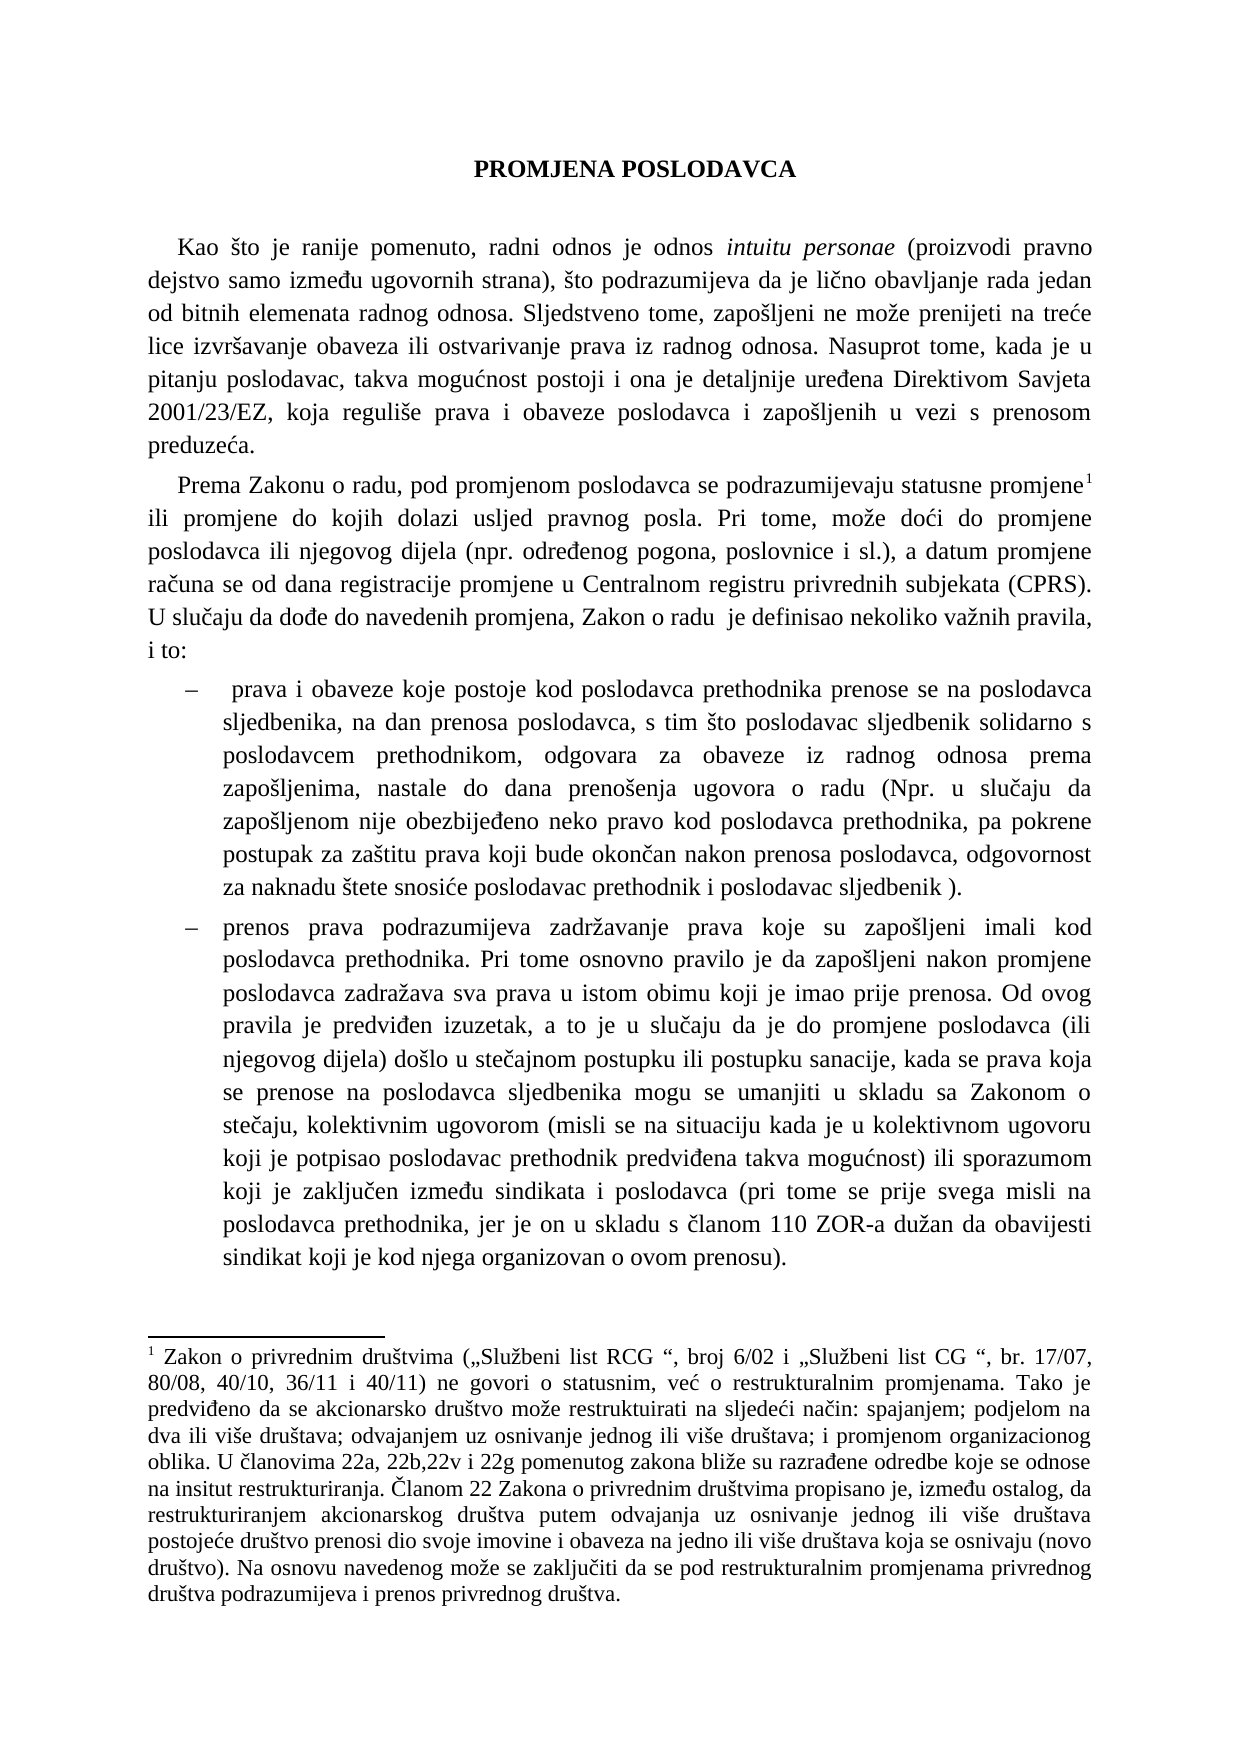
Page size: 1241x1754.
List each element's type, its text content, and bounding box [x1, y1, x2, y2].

list prava i obaveze koje postoje kod poslodavca prethodnika prenose se na poslodavca sljedbenika, na dan prenosa poslodavca, s tim što poslodavac sljedbenik solidarno s poslodavcem prethodnikom, odgovara za obaveze iz radnog odnosa prema zapošljenima, nastale do dana prenošenja ugovora o radu (Npr. u slučaju da zapošljenom nije obezbijeđeno neko pravo kod poslodavca prethodnika, pa pokrene postupak za zaštitu prava koji bude okončan nakon prenosa poslodavca, odgovornost za naknadu štete snosiće poslodavac prethodnik i poslodavac sljedbenik ). [185, 674, 1093, 901]
text PROMJENA POSLODAVCA [148, 154, 1093, 183]
list prenos prava podrazumijeva zadržavanje prava koje su zapošljeni imali kod poslodavca prethodnika. Pri tome osnovno pravilo je da zapošljeni nakon promjene poslodavca zadražava sva prava u istom obimu koji je imao prije prenosa. Od ovog pravila je predviđen izuzetak, a to je u slučaju da je do promjene poslodavca (ili njegovog dijela) došlo u stečajnom postupku ili postupku sanacije, kada se prava koja se prenose na poslodavca sljedbenika mogu se umanjiti u skladu sa Zakonom o stečaju, kolektivnim ugovorom (misli se na situaciju kada je u kolektivnom ugovoru koji je potpisao poslodavac prethodnik predviđena takva mogućnost) ili sporazumom koji je zaključen između sindikata i poslodavca (pri tome se prije svega misli na poslodavca prethodnika, jer je on u skladu s članom 110 ZOR-a dužan da obavijesti sindikat koji je kod njega organizovan o ovom prenosu). [185, 912, 1093, 1271]
text Kao što je ranije pomenuto, radni odnos je odnos intuitu personae (proizvodi pravno dejstvo samo između ugovornih strana), što podrazumijeva da je lično obavljanje rada jedan od bitnih elemenata radnog odnosa. Sljedstveno tome, zapošljeni ne može prenijeti na treće lice izvršavanje obaveza ili ostvarivanje prava iz radnog odnosa. Nasuprot tome, kada je u pitanju poslodavac, takva mogućnost postoji i ona je detaljnije uređena Direktivom Savjeta 2001/23/EZ, koja reguliše prava i obaveze poslodavca i zapošljenih u vezi s prenosom preduzeća. [148, 232, 1093, 459]
text Prema Zakonu o radu, pod promjenom poslodavca se podrazumijevaju statusne promjene ili promjene do kojih dolazi usljed pravnog posla. Pri tome, može doći do promjene poslodavca ili njegovog dijela (npr. određenog pogona, poslovnice i sl.), a datum promjene računa se od dana registracije promjene u Centralnom registru privrednih subjekata (CPRS). U slučaju da dođe do navedenih promjena, Zakon o radu je definisao nekoliko važnih pravila, i to: [148, 470, 1093, 664]
